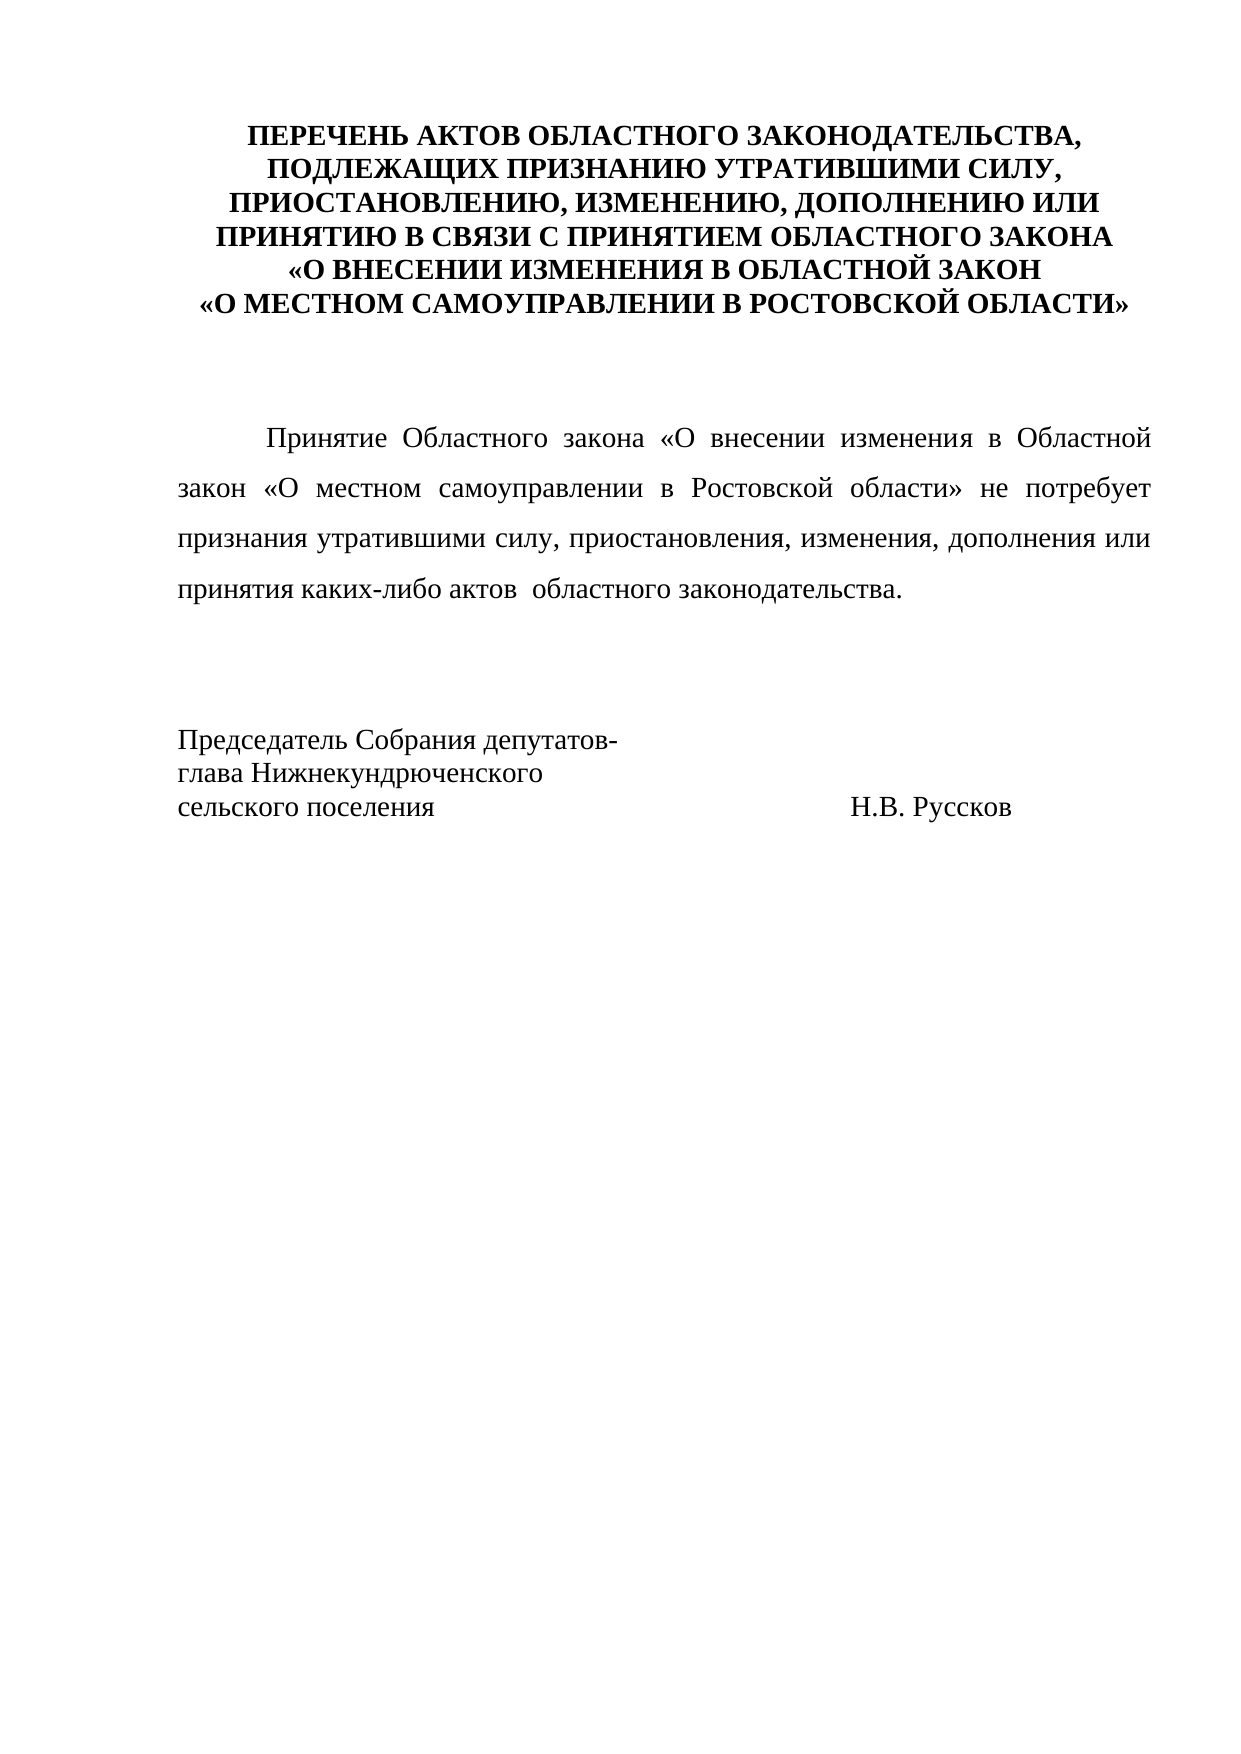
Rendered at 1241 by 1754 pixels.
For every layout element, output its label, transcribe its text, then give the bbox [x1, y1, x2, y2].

text глава Нижнекундрюченского [177, 755, 1152, 789]
text Председатель Собрания депутатов- [177, 722, 1152, 755]
text ПЕРЕЧЕНЬ АКТОВ ОБЛАСТНОГО ЗАКОНОДАТЕЛЬСТВА, ПОДЛЕЖАЩИХ ПРИЗНАНИЮ УТРАТИВШИМИ СИЛУ, ПРИОСТАНОВЛЕНИЮ, ИЗМЕНЕНИЮ, ДОПОЛНЕНИЮ ИЛИ ПРИНЯТИЮ В СВЯЗИ С ПРИНЯТИЕМ ОБЛАСТНОГО ЗАКОНА [177, 118, 1152, 252]
text «О ВНЕСЕНИИ ИЗМЕНЕНИЯ В ОБЛАСТНОЙ ЗАКОН [177, 252, 1152, 286]
text «О МЕСТНОМ САМОУПРАВЛЕНИИ В РОСТОВСКОЙ ОБЛАСТИ» [177, 286, 1152, 319]
text Принятие Областного закона «О внесении изменения в Областной закон «О местном самоуправлении в Ростовской области» не потребует признания утратившими силу, приостановления, изменения, дополнения или принятия каких-либо актов областного законодательства. [177, 420, 1152, 604]
text сельского поселения Н.В. Руссков [177, 789, 1152, 822]
